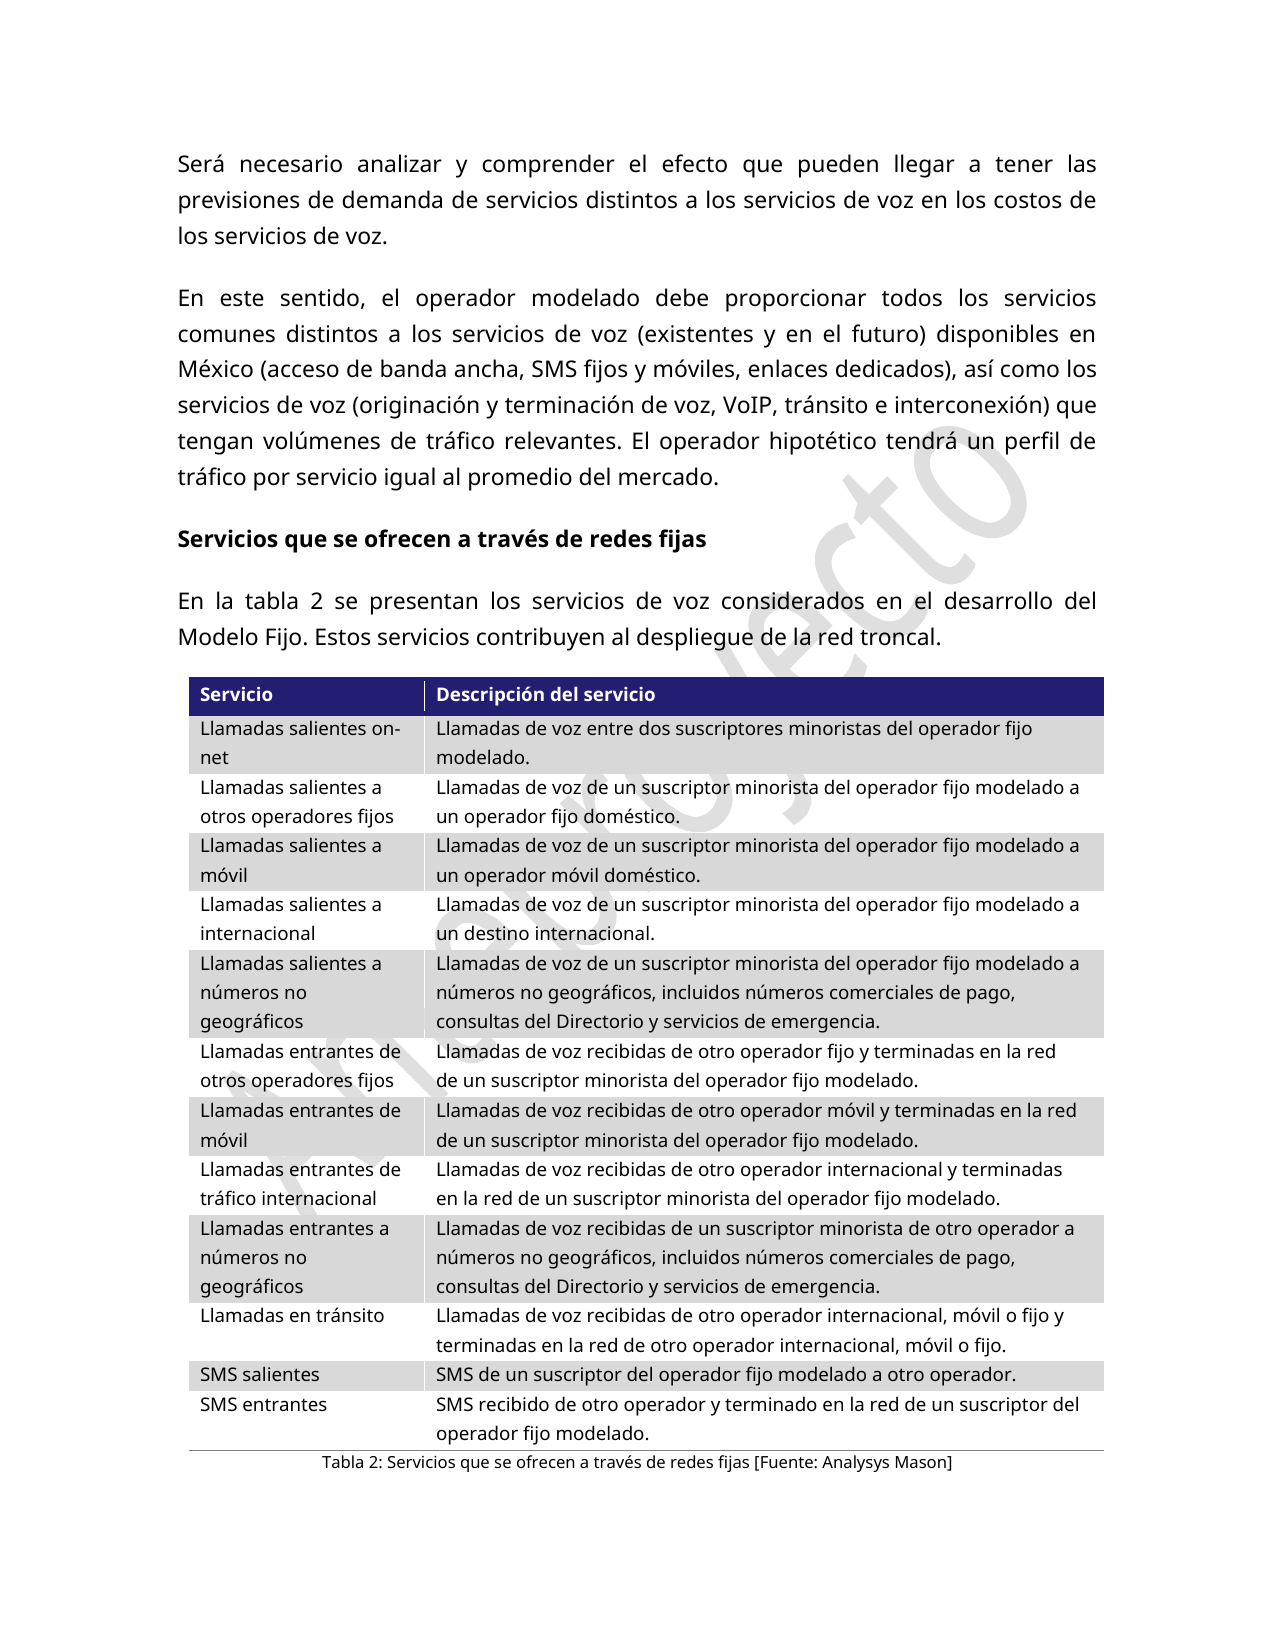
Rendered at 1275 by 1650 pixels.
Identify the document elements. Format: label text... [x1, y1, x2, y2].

table_cell Llamadas de voz de un suscriptor minorista del operador fijo modelado a un operador móvil doméstico. [425, 833, 1104, 891]
table_cell Llamadas entrantes de móvil [189, 1098, 424, 1156]
table_header Descripción del servicio [425, 681, 1104, 711]
table_cell SMS de un suscriptor del operador fijo modelado a otro operador. [425, 1361, 1104, 1391]
table_cell Llamadas salientes a números no geográficos [189, 950, 424, 1038]
table_cell Llamadas de voz recibidas de otro operador internacional y terminadas en la red de un suscriptor minorista del operador fijo modelado. [425, 1156, 1104, 1215]
table_header Servicio [189, 681, 424, 711]
text En este sentido, el operador modelado debe proporcionar todos los servicios comunes distintos a los servicios de voz (existentes y en el futuro) disponibles en México (acceso de banda ancha, SMS fijos y móviles, enlaces dedicados), así como los servicios de voz (originación y terminación de voz, VoIP, tránsito e interconexión) que tengan volúmenes de tráfico relevantes. El operador hipotético tendrá un perfil de tráfico por servicio igual al promedio del mercado. [177, 282, 1098, 492]
text Tabla 2: Servicios que se ofrecen a través de redes fijas [Fuente: Analysys Mason] [177, 1451, 1098, 1473]
table_cell Llamadas salientes on-net [189, 716, 424, 774]
table_cell Llamadas entrantes a números no geográficos [189, 1215, 424, 1303]
table_cell Llamadas de voz de un suscriptor minorista del operador fijo modelado a números no geográficos, incluidos números comerciales de pago, consultas del Directorio y servicios de emergencia. [425, 950, 1104, 1038]
table_cell SMS recibido de otro operador y terminado en la red de un suscriptor del operador fijo modelado. [425, 1391, 1104, 1449]
table_cell Llamadas de voz recibidas de otro operador fijo y terminadas en la red de un suscriptor minorista del operador fijo modelado. [425, 1038, 1104, 1097]
table_cell Llamadas entrantes de otros operadores fijos [189, 1038, 424, 1097]
table_cell Llamadas de voz de un suscriptor minorista del operador fijo modelado a un operador fijo doméstico. [425, 774, 1104, 833]
table_cell Llamadas de voz recibidas de otro operador móvil y terminadas en la red de un suscriptor minorista del operador fijo modelado. [425, 1098, 1104, 1156]
table_cell Llamadas de voz recibidas de otro operador internacional, móvil o fijo y terminadas en la red de otro operador internacional, móvil o fijo. [425, 1303, 1104, 1361]
table_cell SMS salientes [189, 1361, 424, 1391]
table_cell Llamadas de voz de un suscriptor minorista del operador fijo modelado a un destino internacional. [425, 891, 1104, 950]
table_cell Llamadas de voz entre dos suscriptores minoristas del operador fijo modelado. [425, 716, 1104, 774]
table_cell Llamadas de voz recibidas de un suscriptor minorista de otro operador a números no geográficos, incluidos números comerciales de pago, consultas del Directorio y servicios de emergencia. [425, 1215, 1104, 1303]
text En la tabla 2 se presentan los servicios de voz considerados en el desarrollo del Modelo Fijo. Estos servicios contribuyen al despliegue de la red troncal. [177, 585, 1098, 652]
table_cell Llamadas en tránsito [189, 1303, 424, 1361]
table_cell Llamadas entrantes de tráfico internacional [189, 1156, 424, 1215]
table_cell Llamadas salientes a otros operadores fijos [189, 774, 424, 833]
text Servicios que se ofrecen a través de redes fijas [177, 523, 1098, 554]
text Será necesario analizar y comprender el efecto que pueden llegar a tener las previsiones de demanda de servicios distintos a los servicios de voz en los costos de los servicios de voz. [177, 148, 1098, 251]
table_cell Llamadas salientes a móvil [189, 833, 424, 891]
table_cell SMS entrantes [189, 1391, 424, 1449]
table_cell Llamadas salientes a internacional [189, 891, 424, 950]
